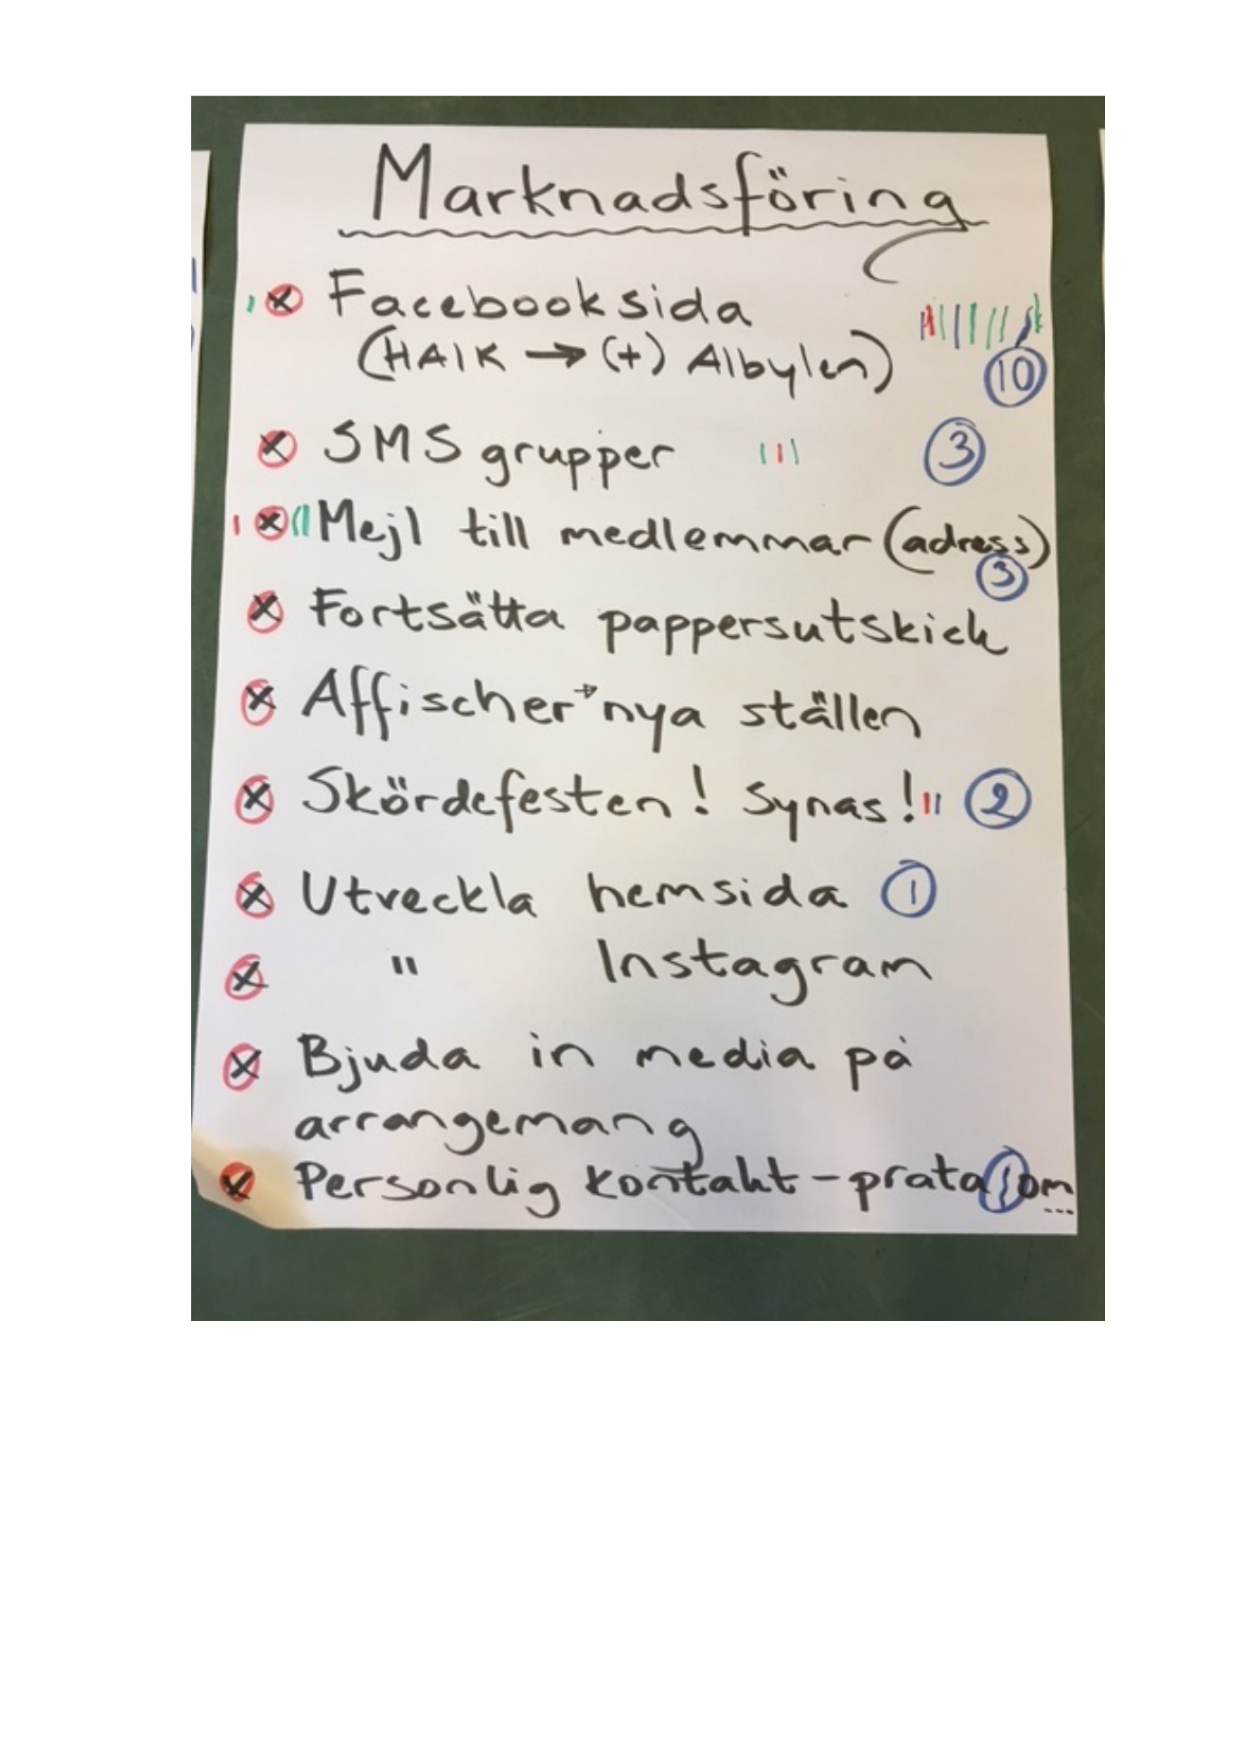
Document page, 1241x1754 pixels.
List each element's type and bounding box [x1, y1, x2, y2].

picture [192, 97, 1105, 1321]
